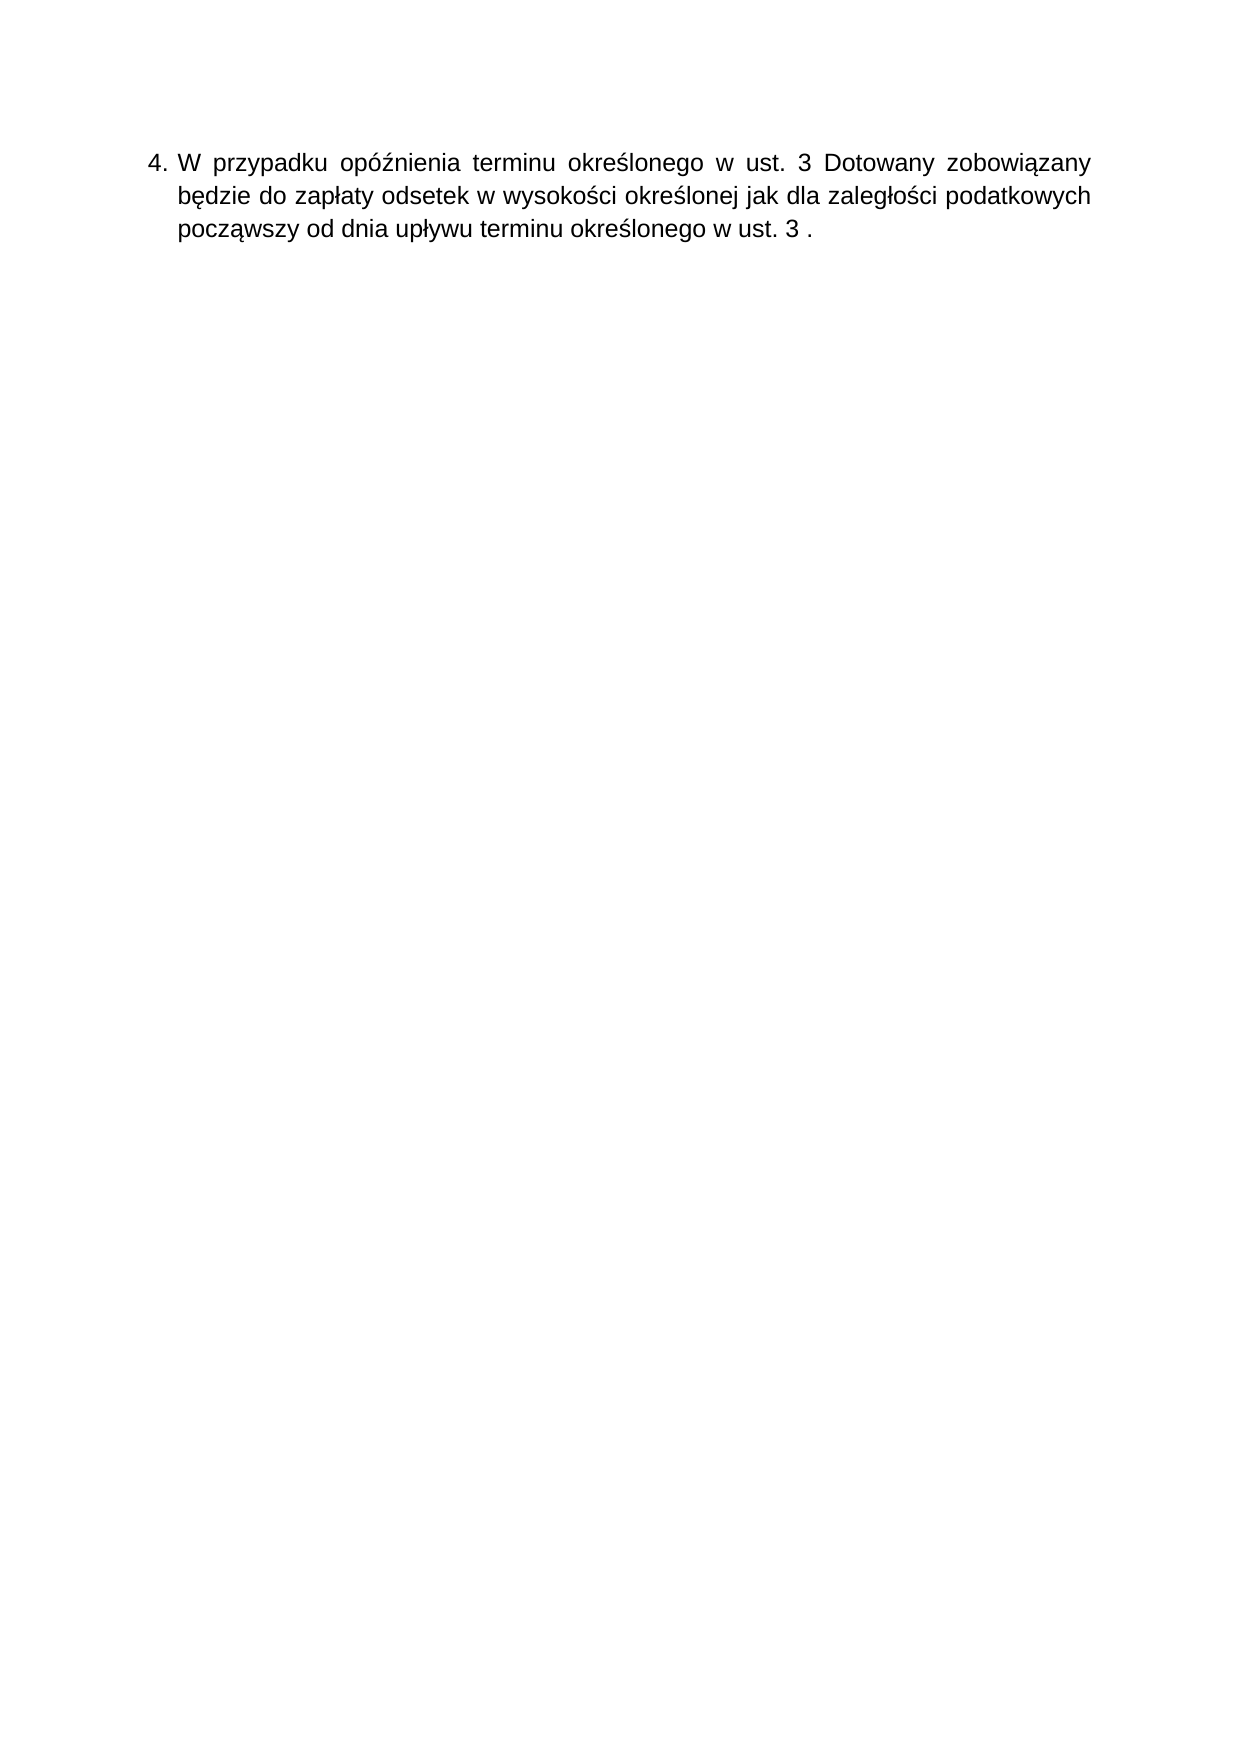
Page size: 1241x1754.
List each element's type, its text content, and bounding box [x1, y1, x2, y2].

list W przypadku opóźnienia terminu określonego w ust. 3 Dotowany zobowiązany będzie do zapłaty odsetek w wysokości określonej jak dla zaległości podatkowych począwszy od dnia upływu terminu określonego w ust. 3 . [148, 148, 1093, 242]
